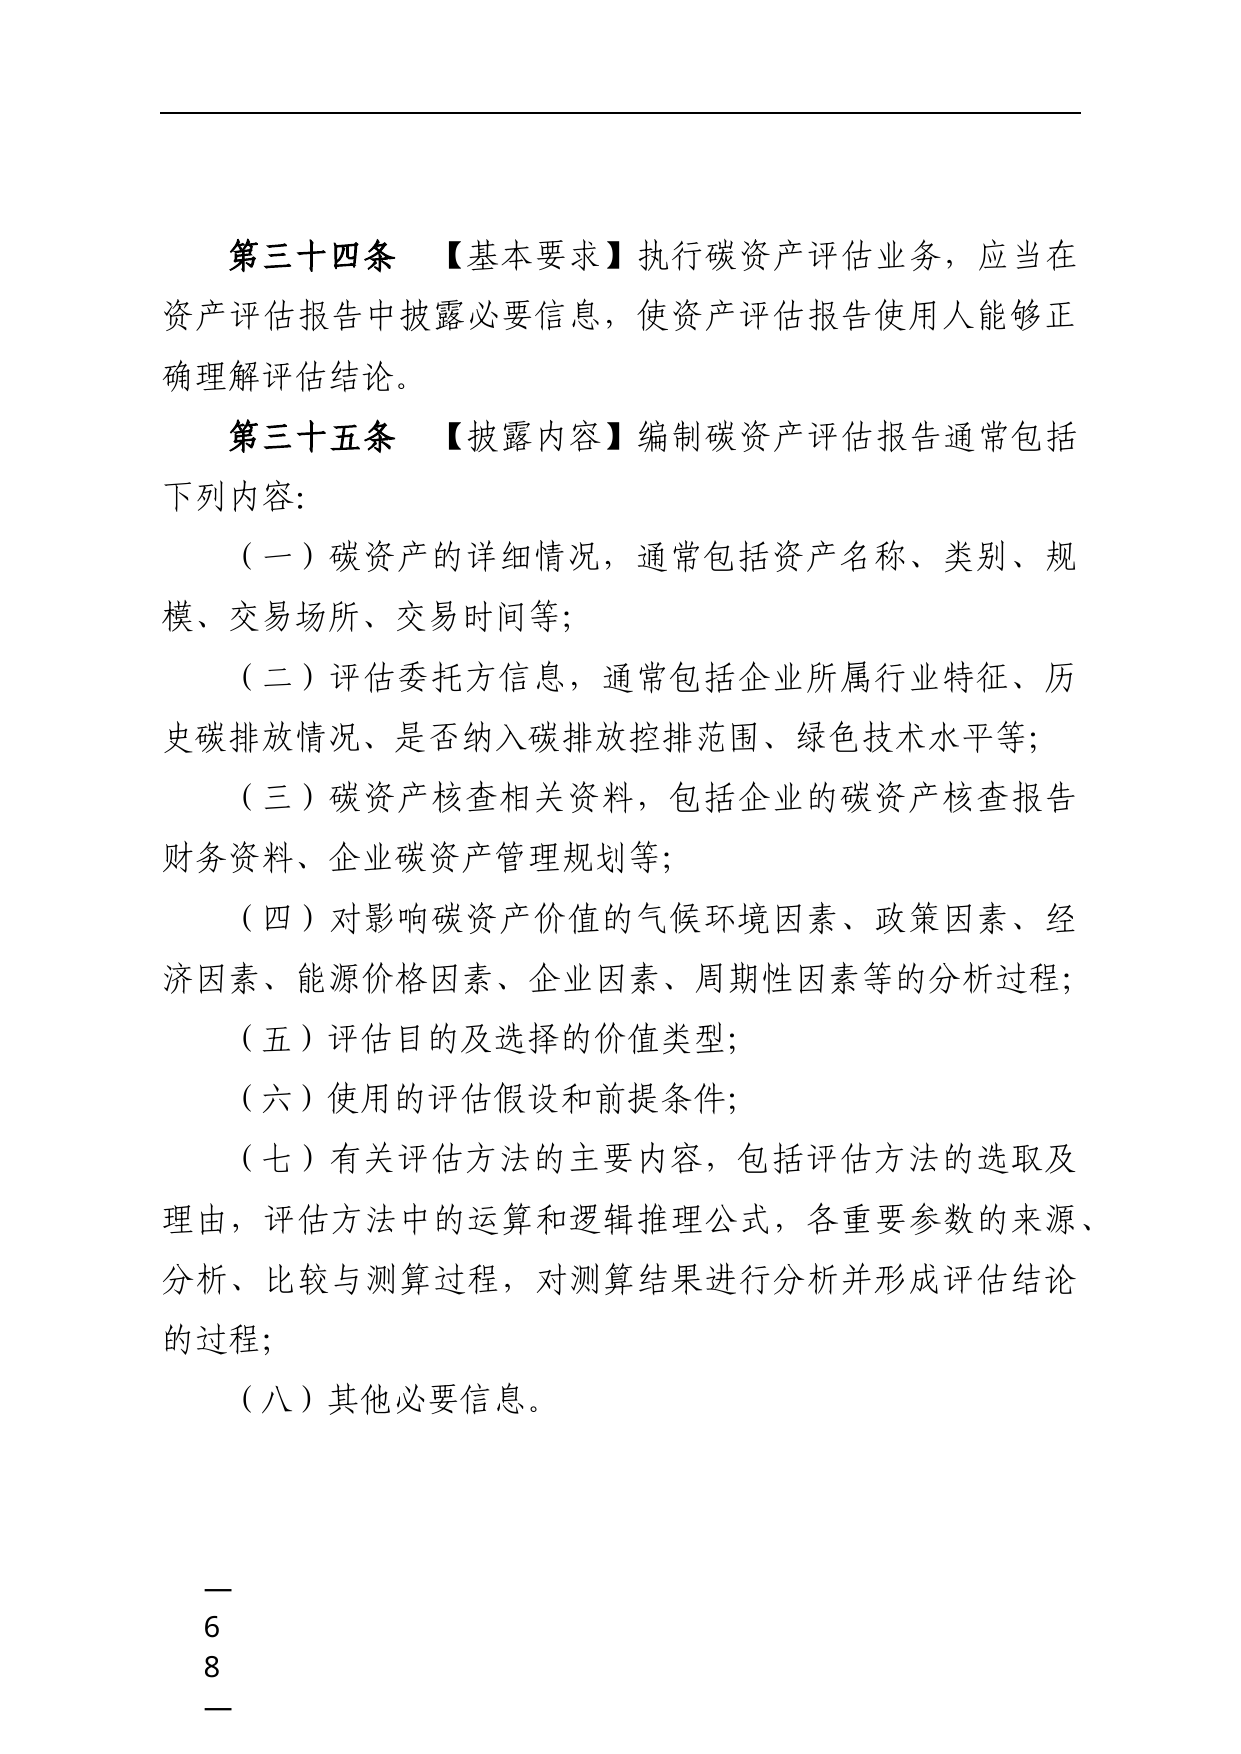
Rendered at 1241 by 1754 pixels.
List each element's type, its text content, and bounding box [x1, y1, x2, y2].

text （三）碳资产核查相关资料，包括企业的碳资产核查报告、财务资料、企业碳资产管理规划等； [161, 761, 1079, 882]
list 第三十五条 【披露内容】编制碳资产评估报告通常包括下列内容： [161, 400, 1079, 521]
text （四）对影响碳资产价值的气候环境因素、政策因素、经济因素、能源价格因素、企业因素、周期性因素等的分析过程； [161, 882, 1079, 1002]
text （二）评估委托方信息，通常包括企业所属行业特征、历史碳排放情况、是否纳入碳排放控排范围、绿色技术水平等； [161, 641, 1079, 761]
text （八）其他必要信息。 [161, 1363, 1079, 1424]
text （七）有关评估方法的主要内容，包括评估方法的选取及理由，评估方法中的运算和逻辑推理公式，各重要参数的来源、分析、比较与测算过程，对测算结果进行分析并形成评估结论的过程； [161, 1123, 1079, 1363]
text （六）使用的评估假设和前提条件； [161, 1062, 1079, 1123]
text （五）评估目的及选择的价值类型； [161, 1002, 1079, 1062]
list 第三十四条 【基本要求】执行碳资产评估业务，应当在资产评估报告中披露必要信息，使资产评估报告使用人能够正确理解评估结论。 [161, 219, 1079, 400]
text （一）碳资产的详细情况，通常包括资产名称、类别、规模、交易场所、交易时间等； [161, 521, 1079, 641]
